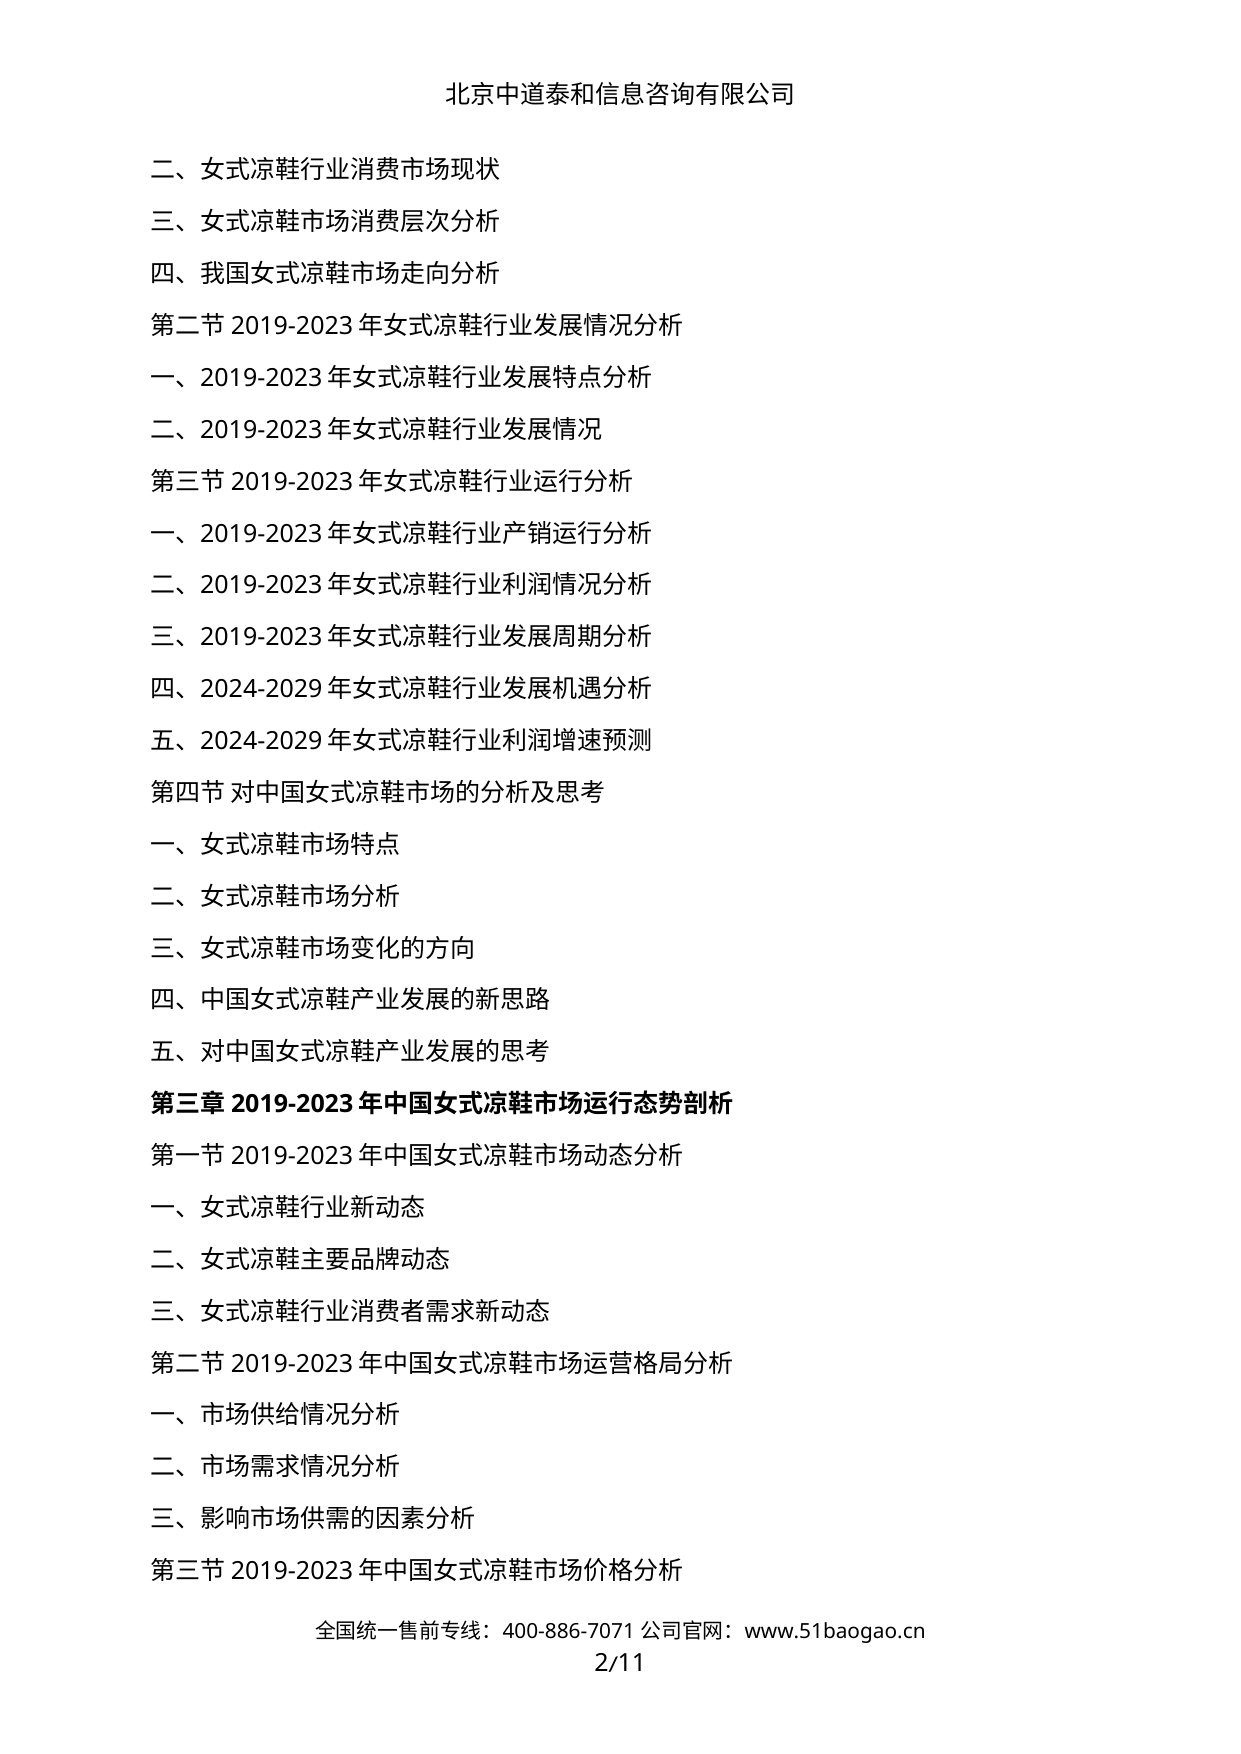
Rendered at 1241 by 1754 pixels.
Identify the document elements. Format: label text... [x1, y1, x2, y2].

text 三、女式凉鞋市场变化的方向 [150, 928, 1090, 964]
text 一、2019-2023年女式凉鞋行业产销运行分析 [150, 513, 1090, 549]
text 一、女式凉鞋市场特点 [150, 824, 1090, 861]
text 第三节 2019-2023年女式凉鞋行业运行分析 [150, 461, 1090, 497]
text 第三节 2019-2023年中国女式凉鞋市场价格分析 [150, 1551, 1090, 1587]
text 四、2024-2029年女式凉鞋行业发展机遇分析 [150, 669, 1090, 705]
text 五、对中国女式凉鞋产业发展的思考 [150, 1032, 1090, 1068]
text 三、女式凉鞋行业消费者需求新动态 [150, 1291, 1090, 1327]
text 第四节 对中国女式凉鞋市场的分析及思考 [150, 772, 1090, 809]
text 第一节 2019-2023年中国女式凉鞋市场动态分析 [150, 1136, 1090, 1172]
text 三、女式凉鞋市场消费层次分析 [150, 202, 1090, 238]
text 第三章 2019-2023年中国女式凉鞋市场运行态势剖析 [150, 1084, 1090, 1120]
text 一、市场供给情况分析 [150, 1395, 1090, 1431]
text 三、2019-2023年女式凉鞋行业发展周期分析 [150, 617, 1090, 653]
text 二、2019-2023年女式凉鞋行业利润情况分析 [150, 565, 1090, 601]
text 二、女式凉鞋主要品牌动态 [150, 1239, 1090, 1276]
text 一、2019-2023年女式凉鞋行业发展特点分析 [150, 357, 1090, 394]
text 二、2019-2023年女式凉鞋行业发展情况 [150, 409, 1090, 446]
text 二、市场需求情况分析 [150, 1447, 1090, 1483]
text 三、影响市场供需的因素分析 [150, 1499, 1090, 1535]
text 五、2024-2029年女式凉鞋行业利润增速预测 [150, 721, 1090, 757]
text 第二节 2019-2023年女式凉鞋行业发展情况分析 [150, 306, 1090, 342]
text 四、我国女式凉鞋市场走向分析 [150, 254, 1090, 290]
text 四、中国女式凉鞋产业发展的新思路 [150, 980, 1090, 1016]
text 二、女式凉鞋行业消费市场现状 [150, 150, 1090, 186]
text 一、女式凉鞋行业新动态 [150, 1187, 1090, 1224]
text 第二节 2019-2023年中国女式凉鞋市场运营格局分析 [150, 1343, 1090, 1379]
text 二、女式凉鞋市场分析 [150, 876, 1090, 912]
